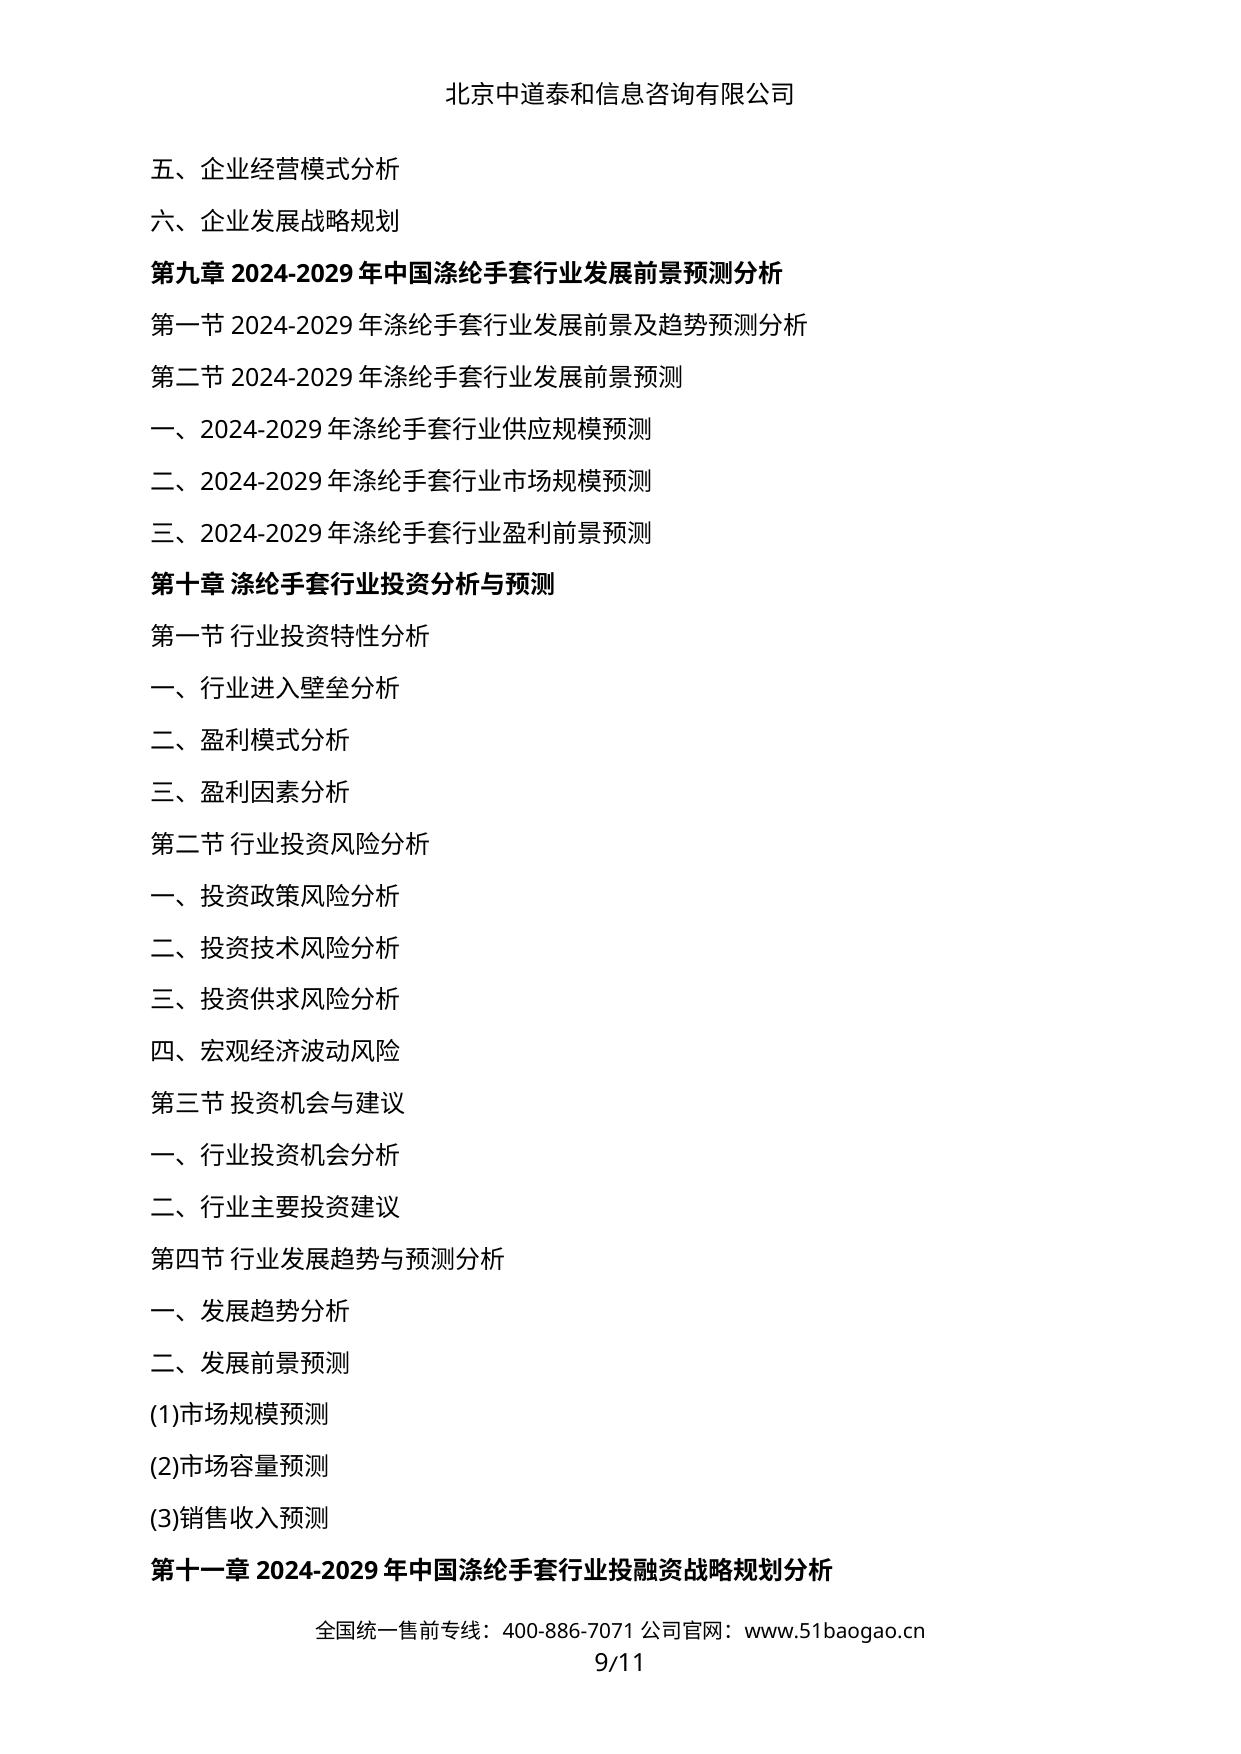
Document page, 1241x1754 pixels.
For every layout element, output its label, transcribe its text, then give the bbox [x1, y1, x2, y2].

text 第二节 行业投资风险分析 [150, 824, 1090, 861]
text 第十一章 2024-2029年中国涤纶手套行业投融资战略规划分析 [150, 1551, 1090, 1587]
text 第九章 2024-2029年中国涤纶手套行业发展前景预测分析 [150, 254, 1090, 290]
text (2)市场容量预测 [150, 1447, 1090, 1483]
text 第一节 行业投资特性分析 [150, 617, 1090, 653]
text 六、企业发展战略规划 [150, 202, 1090, 238]
text 一、2024-2029年涤纶手套行业供应规模预测 [150, 409, 1090, 446]
text 一、投资政策风险分析 [150, 876, 1090, 912]
text 三、2024-2029年涤纶手套行业盈利前景预测 [150, 513, 1090, 549]
text 一、行业投资机会分析 [150, 1136, 1090, 1172]
text 二、2024-2029年涤纶手套行业市场规模预测 [150, 461, 1090, 497]
text 五、企业经营模式分析 [150, 150, 1090, 186]
text 四、宏观经济波动风险 [150, 1032, 1090, 1068]
text (3)销售收入预测 [150, 1499, 1090, 1535]
text 第十章 涤纶手套行业投资分析与预测 [150, 565, 1090, 601]
text 一、行业进入壁垒分析 [150, 669, 1090, 705]
text 二、行业主要投资建议 [150, 1187, 1090, 1224]
text 一、发展趋势分析 [150, 1291, 1090, 1327]
text 第二节 2024-2029年涤纶手套行业发展前景预测 [150, 357, 1090, 394]
text 第四节 行业发展趋势与预测分析 [150, 1239, 1090, 1276]
text 三、投资供求风险分析 [150, 980, 1090, 1016]
text 二、投资技术风险分析 [150, 928, 1090, 964]
text 三、盈利因素分析 [150, 772, 1090, 809]
text 第一节 2024-2029年涤纶手套行业发展前景及趋势预测分析 [150, 306, 1090, 342]
text 第三节 投资机会与建议 [150, 1084, 1090, 1120]
text (1)市场规模预测 [150, 1395, 1090, 1431]
text 二、盈利模式分析 [150, 721, 1090, 757]
text 二、发展前景预测 [150, 1343, 1090, 1379]
